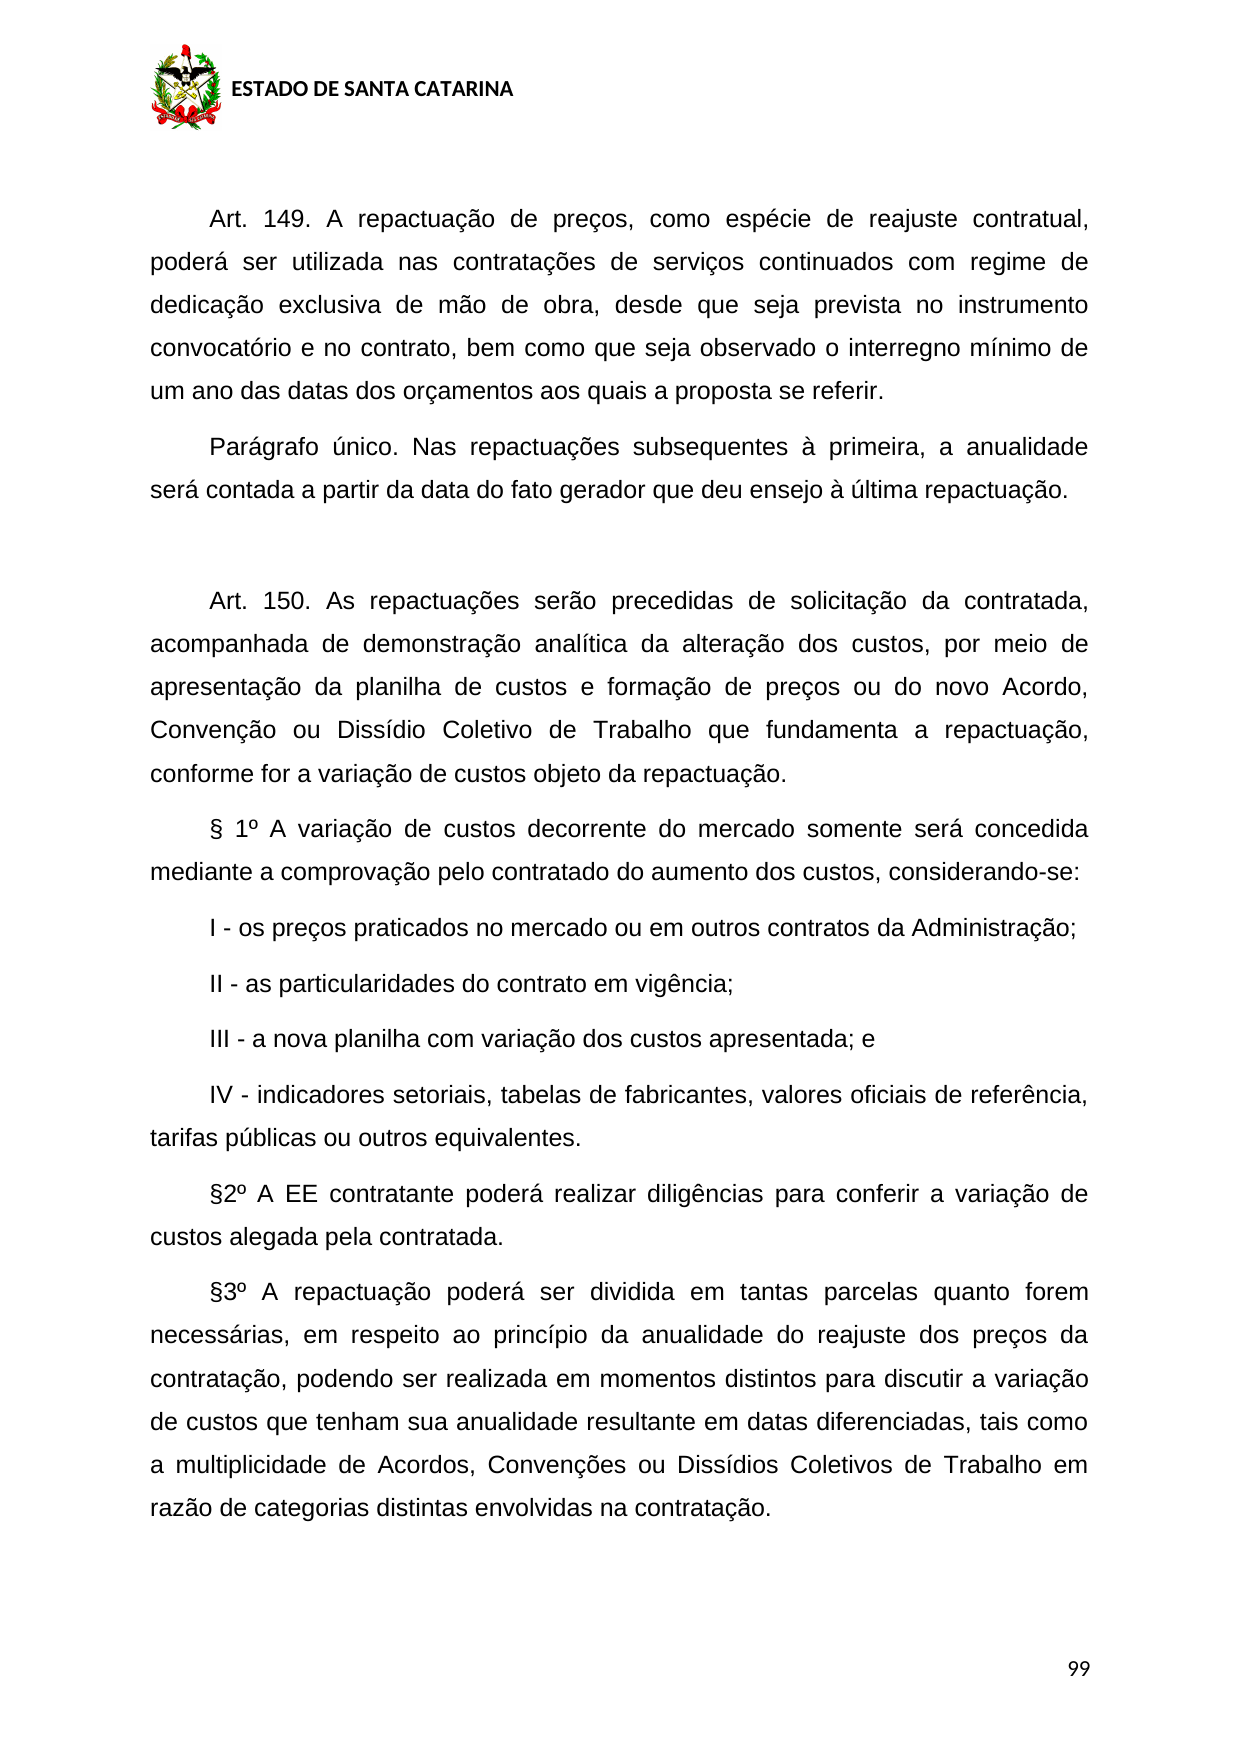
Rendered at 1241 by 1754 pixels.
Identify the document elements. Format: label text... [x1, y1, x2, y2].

text §3º A repactuação poderá ser dividida em tantas parcelas quanto forem necessárias, em respeito ao princípio da anualidade do reajuste dos preços da contratação, podendo ser realizada em momentos distintos para discutir a variação de custos que tenham sua anualidade resultante em datas diferenciadas, tais como a multiplicidade de Acordos, Convenções ou Dissídios Coletivos de Trabalho em razão de categorias distintas envolvidas na contratação. [150, 1277, 1090, 1522]
text III - a nova planilha com variação dos custos apresentada; e [150, 1024, 1090, 1053]
text IV - indicadores setoriais, tabelas de fabricantes, valores oficiais de referência, tarifas públicas ou outros equivalentes. [150, 1080, 1090, 1152]
text § 1º A variação de custos decorrente do mercado somente será concedida mediante a comprovação pelo contratado do aumento dos custos, considerando-se: [150, 814, 1090, 886]
text §2º A EE contratante poderá realizar diligências para conferir a variação de custos alegada pela contratada. [150, 1178, 1090, 1250]
text Parágrafo único. Nas repactuações subsequentes à primeira, a anualidade será contada a partir da data do fato gerador que deu ensejo à última repactuação. [150, 432, 1090, 503]
text Art. 150. As repactuações serão precedidas de solicitação da contratada, acompanhada de demonstração analítica da alteração dos custos, por meio de apresentação da planilha de custos e formação de preços ou do novo Acordo, Convenção ou Dissídio Coletivo de Trabalho que fundamenta a repactuação, conforme for a variação de custos objeto da repactuação. [150, 586, 1090, 787]
text II - as particularidades do contrato em vigência; [150, 968, 1090, 997]
text I - os preços praticados no mercado ou em outros contratos da Administração; [150, 913, 1090, 942]
picture [150, 44, 222, 131]
text Art. 149. A repactuação de preços, como espécie de reajuste contratual, poderá ser utilizada nas contratações de serviços continuados com regime de dedicação exclusiva de mão de obra, desde que seja prevista no instrumento convocatório e no contrato, bem como que seja observado o interregno mínimo de um ano das datas dos orçamentos aos quais a proposta se referir. [150, 203, 1090, 405]
